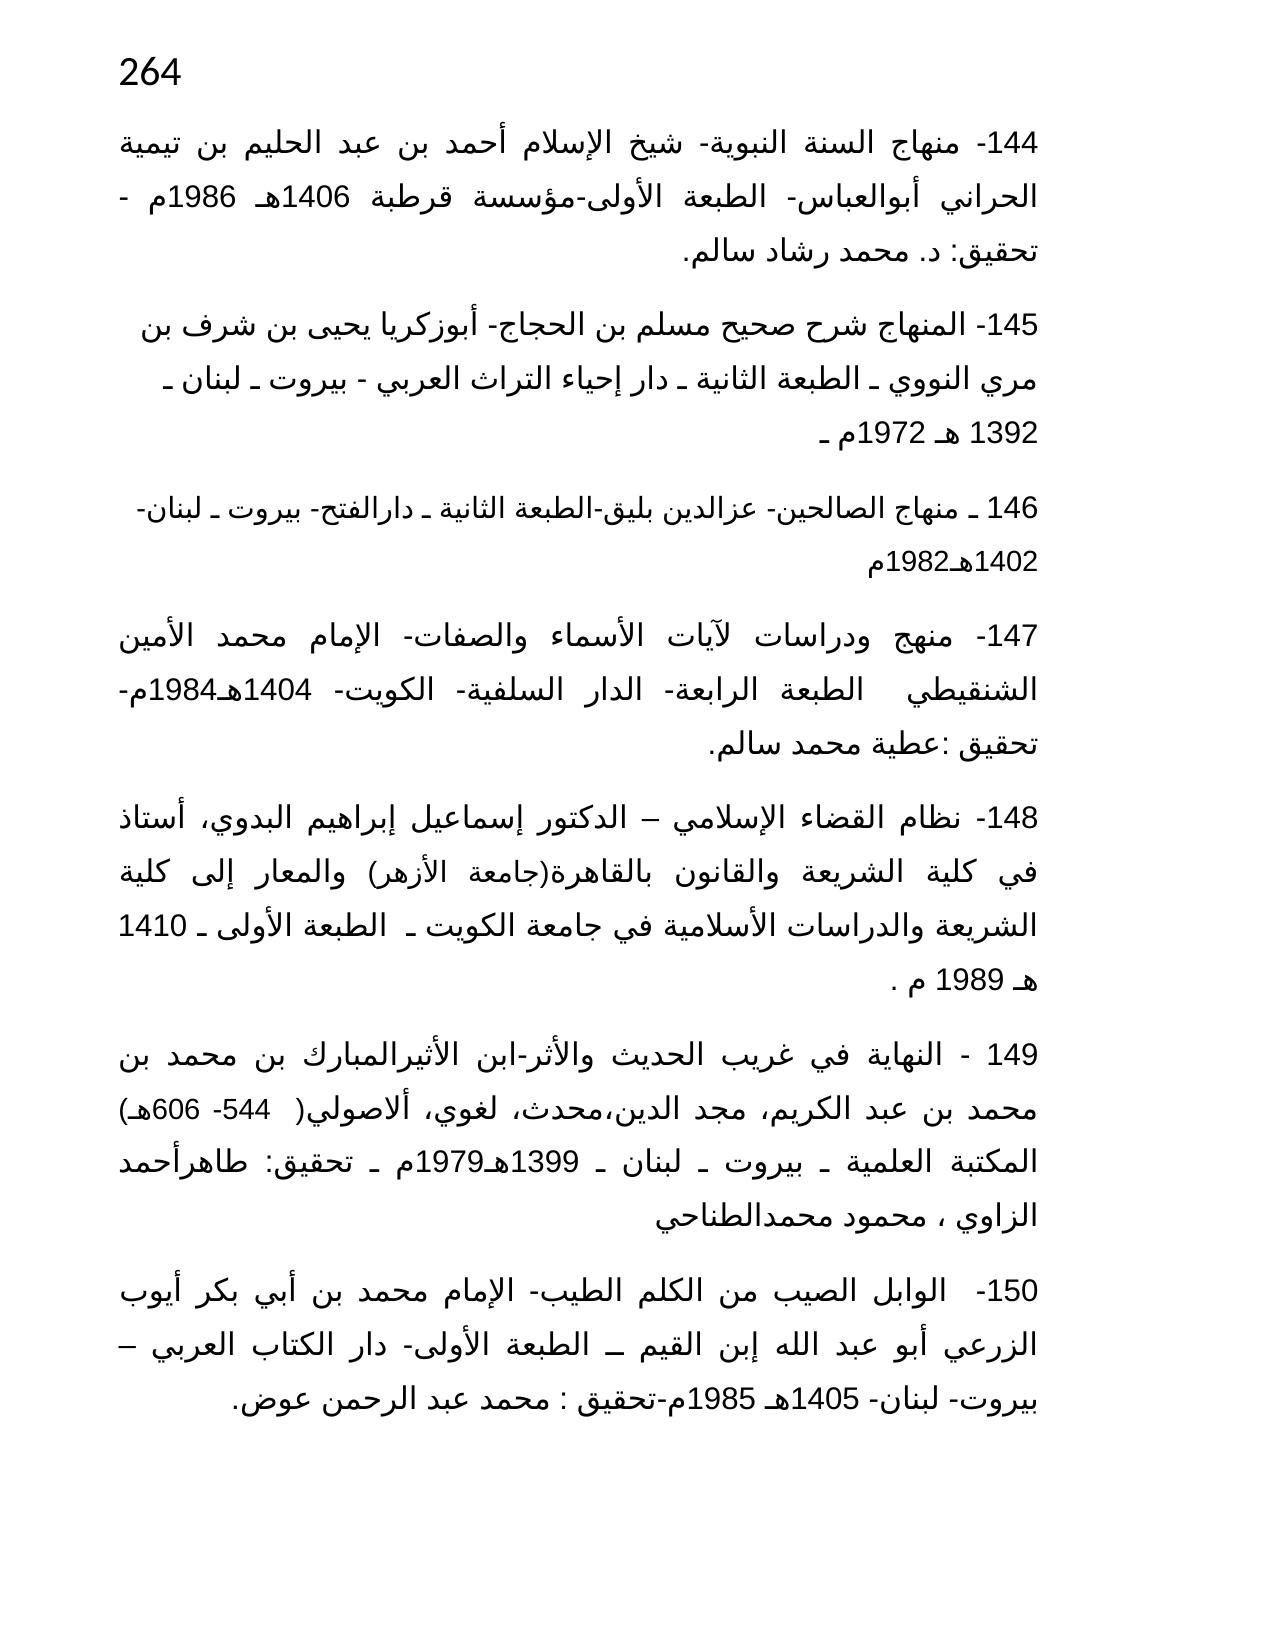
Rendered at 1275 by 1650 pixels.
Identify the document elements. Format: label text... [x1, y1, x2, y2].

text 145- المنهاج شرح صحيح مسلم بن الحجاج- أبوزكريا يحيى بن شرف بن مري النووي ـ الطبعة الثانية ـ دار إحياء التراث العربي - بيروت ـ لبنان ـ 1392 هـ 1972م ـ [118, 306, 1039, 450]
text 147- منهج ودراسات لآيات الأسماء والصفات- الإمام محمد الأمين الشنقيطي الطبعة الرابعة- الدار السلفية- الكويت- 1404هـ1984م- تحقيق :عطية محمد سالم. [118, 617, 1039, 761]
text 150- الوابل الصيب من الكلم الطيب- الإمام محمد بن أبي بكر أيوب الزرعي أبو عبد الله إبن القيم ــ الطبعة الأولى- دار الكتاب العربي – بيروت- لبنان- 1405هـ 1985م-تحقيق : محمد عبد الرحمن عوض. [118, 1272, 1039, 1416]
text 148- نظام القضاء الإسلامي – الدكتور إسماعيل إبراهيم البدوي، أستاذ في كلية الشريعة والقانون بالقاهرة(جامعة الأزهر) والمعار إلى كلية الشريعة والدراسات الأسلامية في جامعة الكويت ـ الطبعة الأولى ـ 1410 هـ 1989 م . [118, 799, 1039, 997]
text 144- منهاج السنة النبوية- شيخ الإسلام أحمد بن عبد الحليم بن تيمية الحراني أبوالعباس- الطبعة الأولى-مؤسسة قرطبة 1406هـ 1986م - تحقيق: د. محمد رشاد سالم. [118, 124, 1039, 267]
text 146 ـ منهاج الصالحين- عزالدين بليق-الطبعة الثانية ـ دارالفتح- بيروت ـ لبنان-1402هـ1982م [118, 489, 1039, 578]
text 149 - النهاية في غريب الحديث والأثر-ابن الأثيرالمبارك بن محمد بن محمد بن عبد الكريم، مجد الدين،محدث، لغوي، ألاصولي( 544- 606هـ) المكتبة العلمية ـ بيروت ـ لبنان ـ 1399هـ1979م ـ تحقيق: طاهرأحمد الزاوي ، محمود محمدالطناحي [118, 1036, 1039, 1233]
